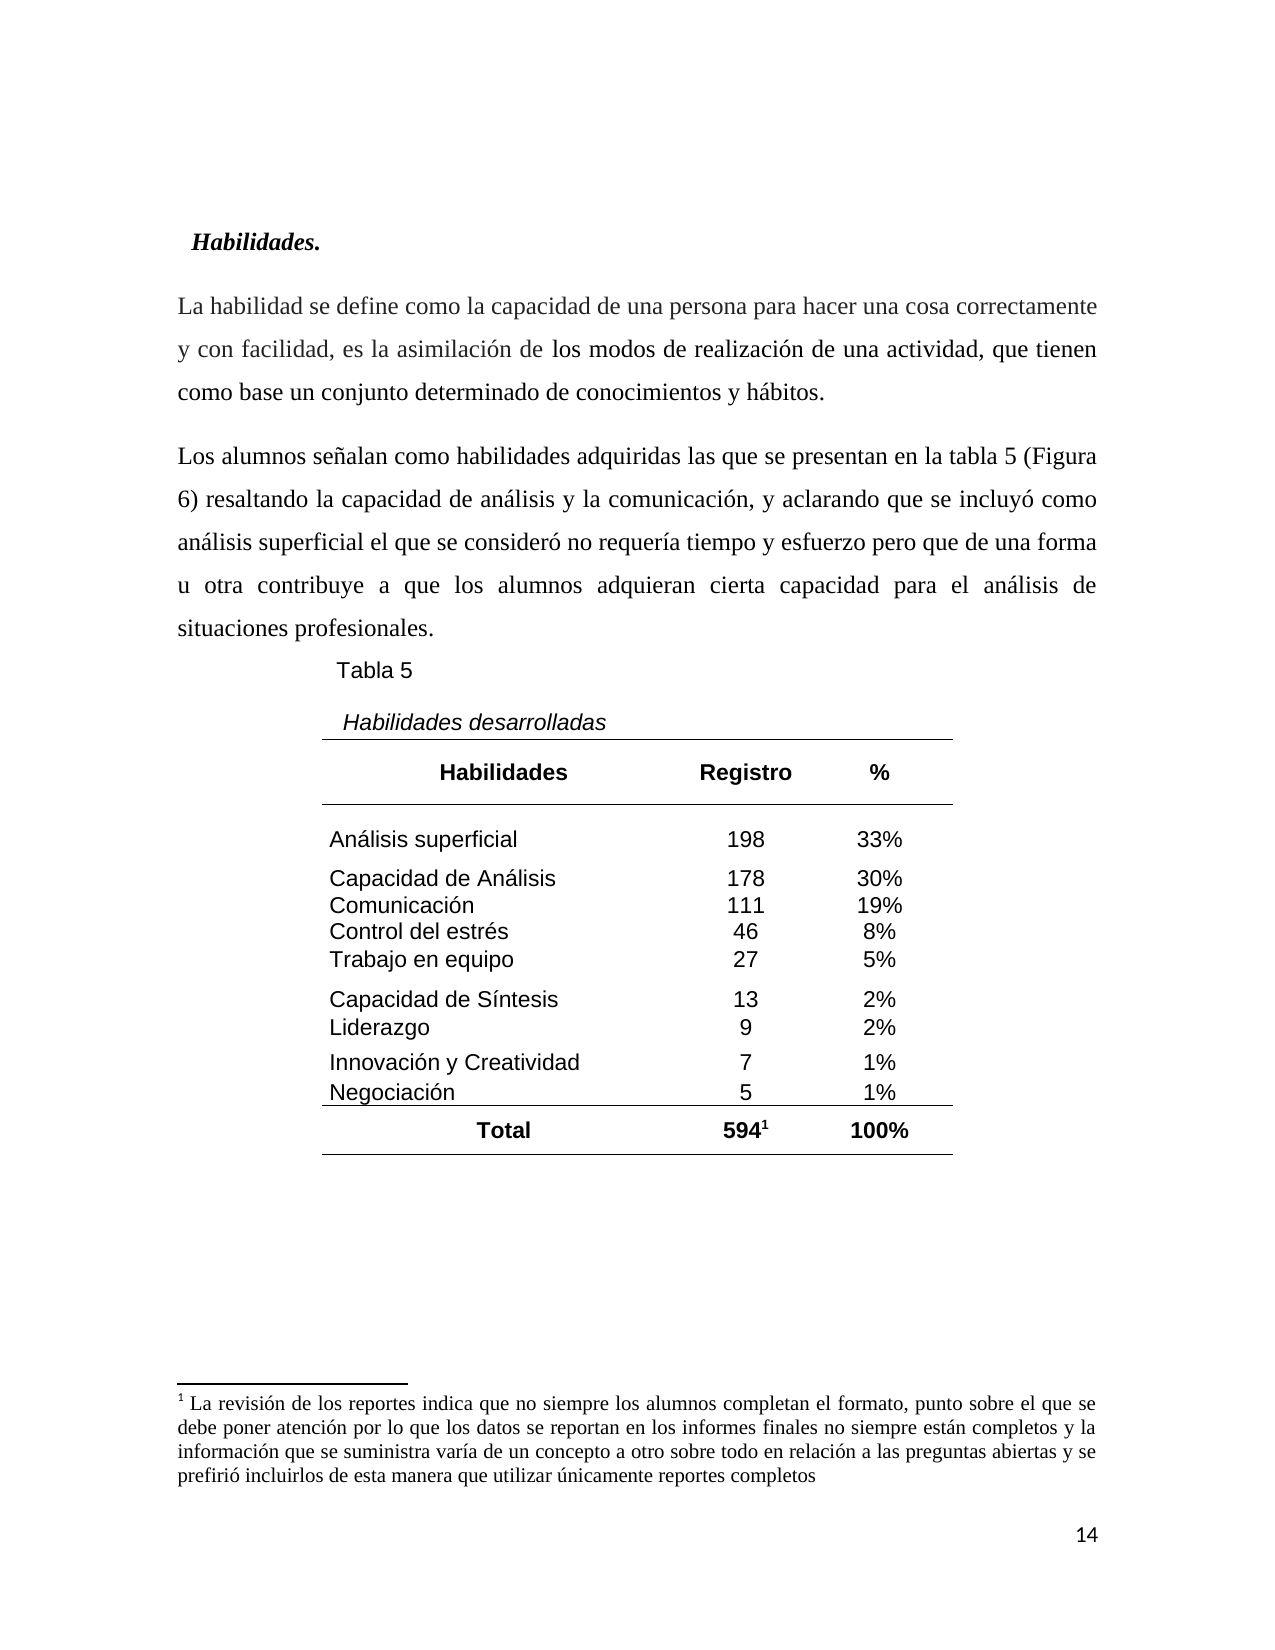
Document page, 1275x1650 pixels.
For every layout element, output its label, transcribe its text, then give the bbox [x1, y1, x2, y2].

table_header Registro [686, 740, 806, 804]
table_cell 9 [686, 1012, 806, 1040]
table_cell Innovación y Creatividad [322, 1040, 686, 1075]
table_cell Análisis superficial [322, 805, 686, 853]
table_cell Total [322, 1106, 686, 1154]
table_cell 7 [686, 1040, 806, 1075]
table_header Habilidades [322, 740, 686, 804]
table_cell Comunicación [322, 892, 686, 918]
table_cell Control del estrés [322, 918, 686, 944]
table_cell 2% [806, 1012, 953, 1040]
table_cell 2% [806, 973, 953, 1012]
table_cell Trabajo en equipo [322, 945, 686, 973]
table_cell 198 [686, 805, 806, 853]
table_cell 13 [686, 973, 806, 1012]
table_cell 33% [806, 805, 953, 853]
table_cell 1% [806, 1040, 953, 1075]
table_cell 19% [806, 892, 953, 918]
text Habilidades desarrolladas [177, 709, 1098, 735]
table_header % [806, 740, 953, 804]
table_cell 46 [686, 918, 806, 944]
table_cell 1% [806, 1075, 953, 1105]
text Los alumnos señalan como habilidades adquiridas las que se presentan en la tabla 5 (Figura 6) resaltando la capacidad de análisis y la comunicación, y aclarando que se incluyó como análisis superficial el que se consideró no requería tiempo y esfuerzo pero que de una forma u otra contribuye a que los alumnos adquieran cierta capacidad para el análisis de situaciones profesionales. [177, 441, 1098, 642]
table_cell Liderazgo [322, 1012, 686, 1040]
table_cell Capacidad de Análisis [322, 853, 686, 892]
table_cell Capacidad de Síntesis [322, 973, 686, 1012]
table_cell 8% [806, 918, 953, 944]
table_cell 27 [686, 945, 806, 973]
table_cell 30% [806, 853, 953, 892]
text Habilidades. [177, 227, 1098, 256]
table_cell 100% [806, 1106, 953, 1154]
text Tabla 5 [177, 657, 1098, 683]
text La habilidad se define como la capacidad de una persona para hacer una cosa correctamente y con facilidad, es la asimilación de los modos de realización de una actividad, que tienen como base un conjunto determinado de conocimientos y hábitos. [177, 319, 1098, 406]
table_cell 111 [686, 892, 806, 918]
table_cell Negociación [322, 1075, 686, 1105]
table_cell 178 [686, 853, 806, 892]
table_cell 5 [686, 1075, 806, 1105]
table_cell 594 [686, 1106, 806, 1154]
table_cell 5% [806, 945, 953, 973]
